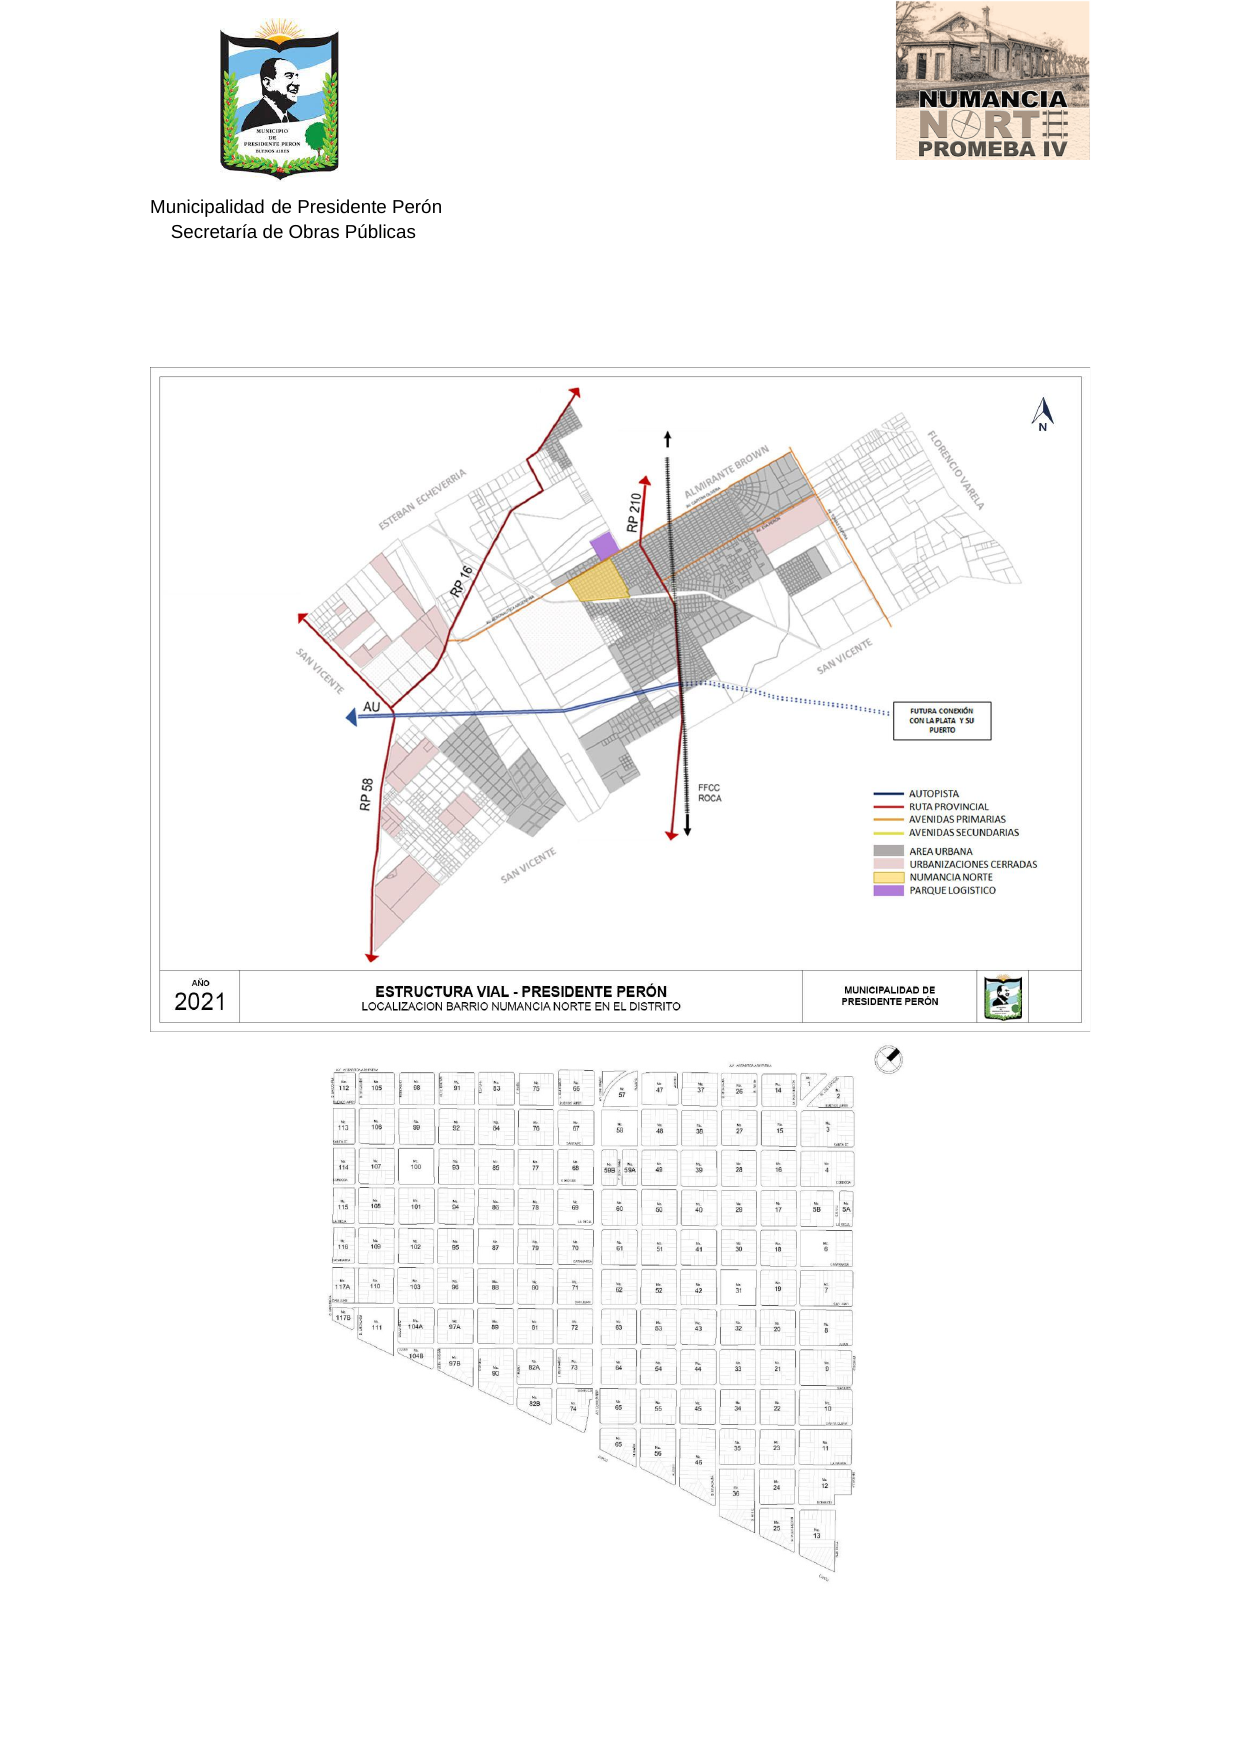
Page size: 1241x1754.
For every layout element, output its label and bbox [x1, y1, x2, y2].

picture [150, 367, 1091, 1032]
picture [895, 0, 1091, 160]
picture [150, 1036, 1091, 1603]
picture [220, 18, 339, 182]
